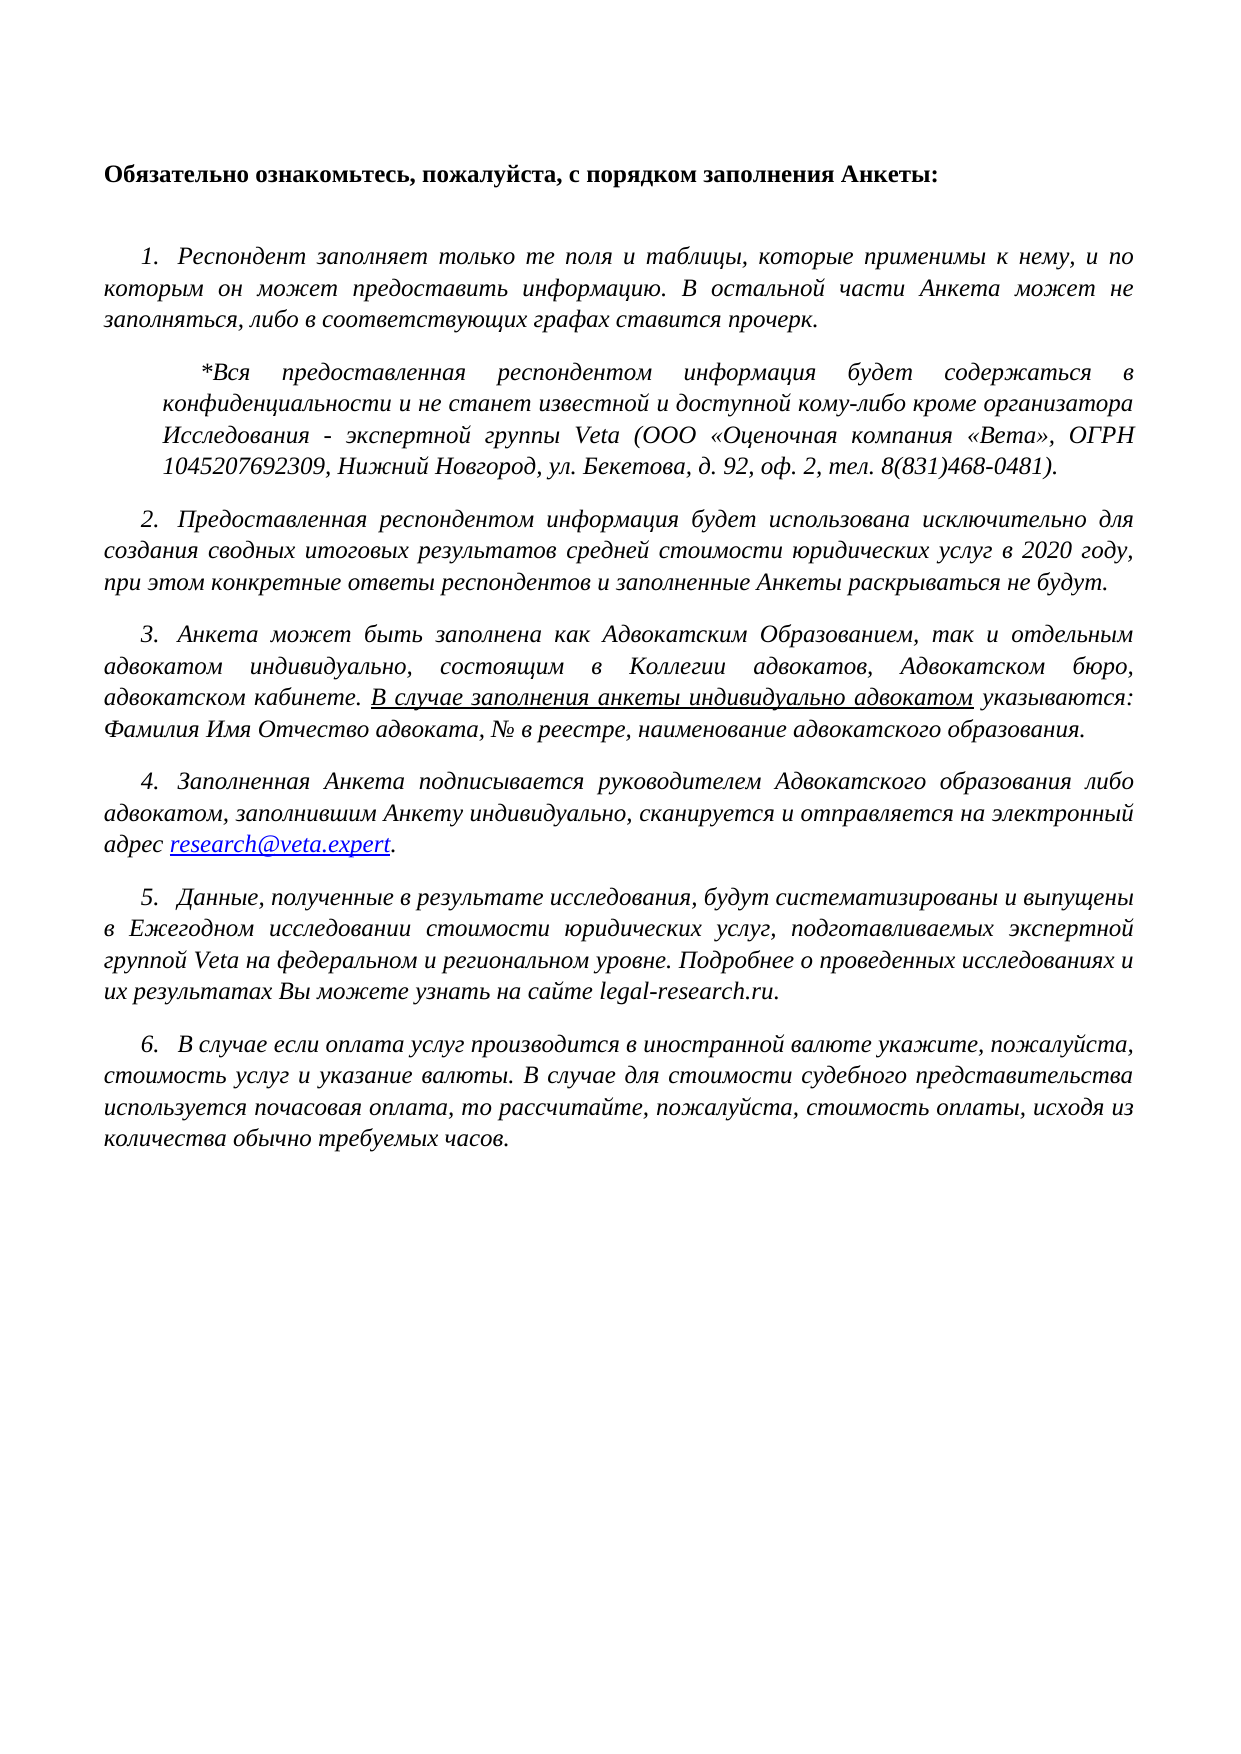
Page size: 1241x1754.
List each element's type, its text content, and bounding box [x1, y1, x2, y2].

list Заполненная Анкета подписывается руководителем Адвокатского образования либо адвокатом, заполнившим Анкету индивидуально, сканируется и отправляется на электронный адрес research@veta.expert. [103, 766, 1137, 858]
list Предоставленная респондентом информация будет использована исключительно для создания сводных итоговых результатов средней стоимости юридических услуг в 2020 году, при этом конкретные ответы респондентов и заполненные Анкеты раскрываться не будут. [103, 504, 1137, 596]
list Данные, полученные в результате исследования, будут систематизированы и выпущены в Ежегодном исследовании стоимости юридических услуг, подготавливаемых экспертной группой Veta на федеральном и региональном уровне. Подробнее о проведенных исследованиях и их результатах Вы можете узнать на сайте legal-research.ru. [103, 882, 1137, 1005]
list В случае если оплата услуг производится в иностранной валюте укажите, пожалуйста, стоимость услуг и указание валюты. В случае для стоимости судебного представительства используется почасовая оплата, то рассчитайте, пожалуйста, стоимость оплаты, исходя из количества обычно требуемых часов. [103, 1029, 1137, 1152]
list Респондент заполняет только те поля и таблицы, которые применимы к нему, и по которым он может предоставить информацию. В остальной части Анкета может не заполняться, либо в соответствующих графах ставится прочерк. [103, 241, 1137, 333]
text Обязательно ознакомьтесь, пожалуйста, с порядком заполнения Анкеты: [103, 159, 1137, 188]
text *Вся предоставленная респондентом информация будет содержаться в конфиденциальности и не станет известной и доступной кому-либо кроме организатора Исследования - экспертной группы Veta (ООО «Оценочная компания «Вета», ОГРН 1045207692309, Нижний Новгород, ул. Бекетова, д. 92, оф. 2, тел. 8(831)468-0481). [162, 357, 1137, 480]
list Анкета может быть заполнена как Адвокатским Образованием, так и отдельным адвокатом индивидуально, состоящим в Коллегии адвокатов, Адвокатском бюро, адвокатском кабинете. В случае заполнения анкеты индивидуально адвокатом указываются: Фамилия Имя Отчество адвоката, № в реестре, наименование адвокатского образования. [103, 619, 1137, 743]
